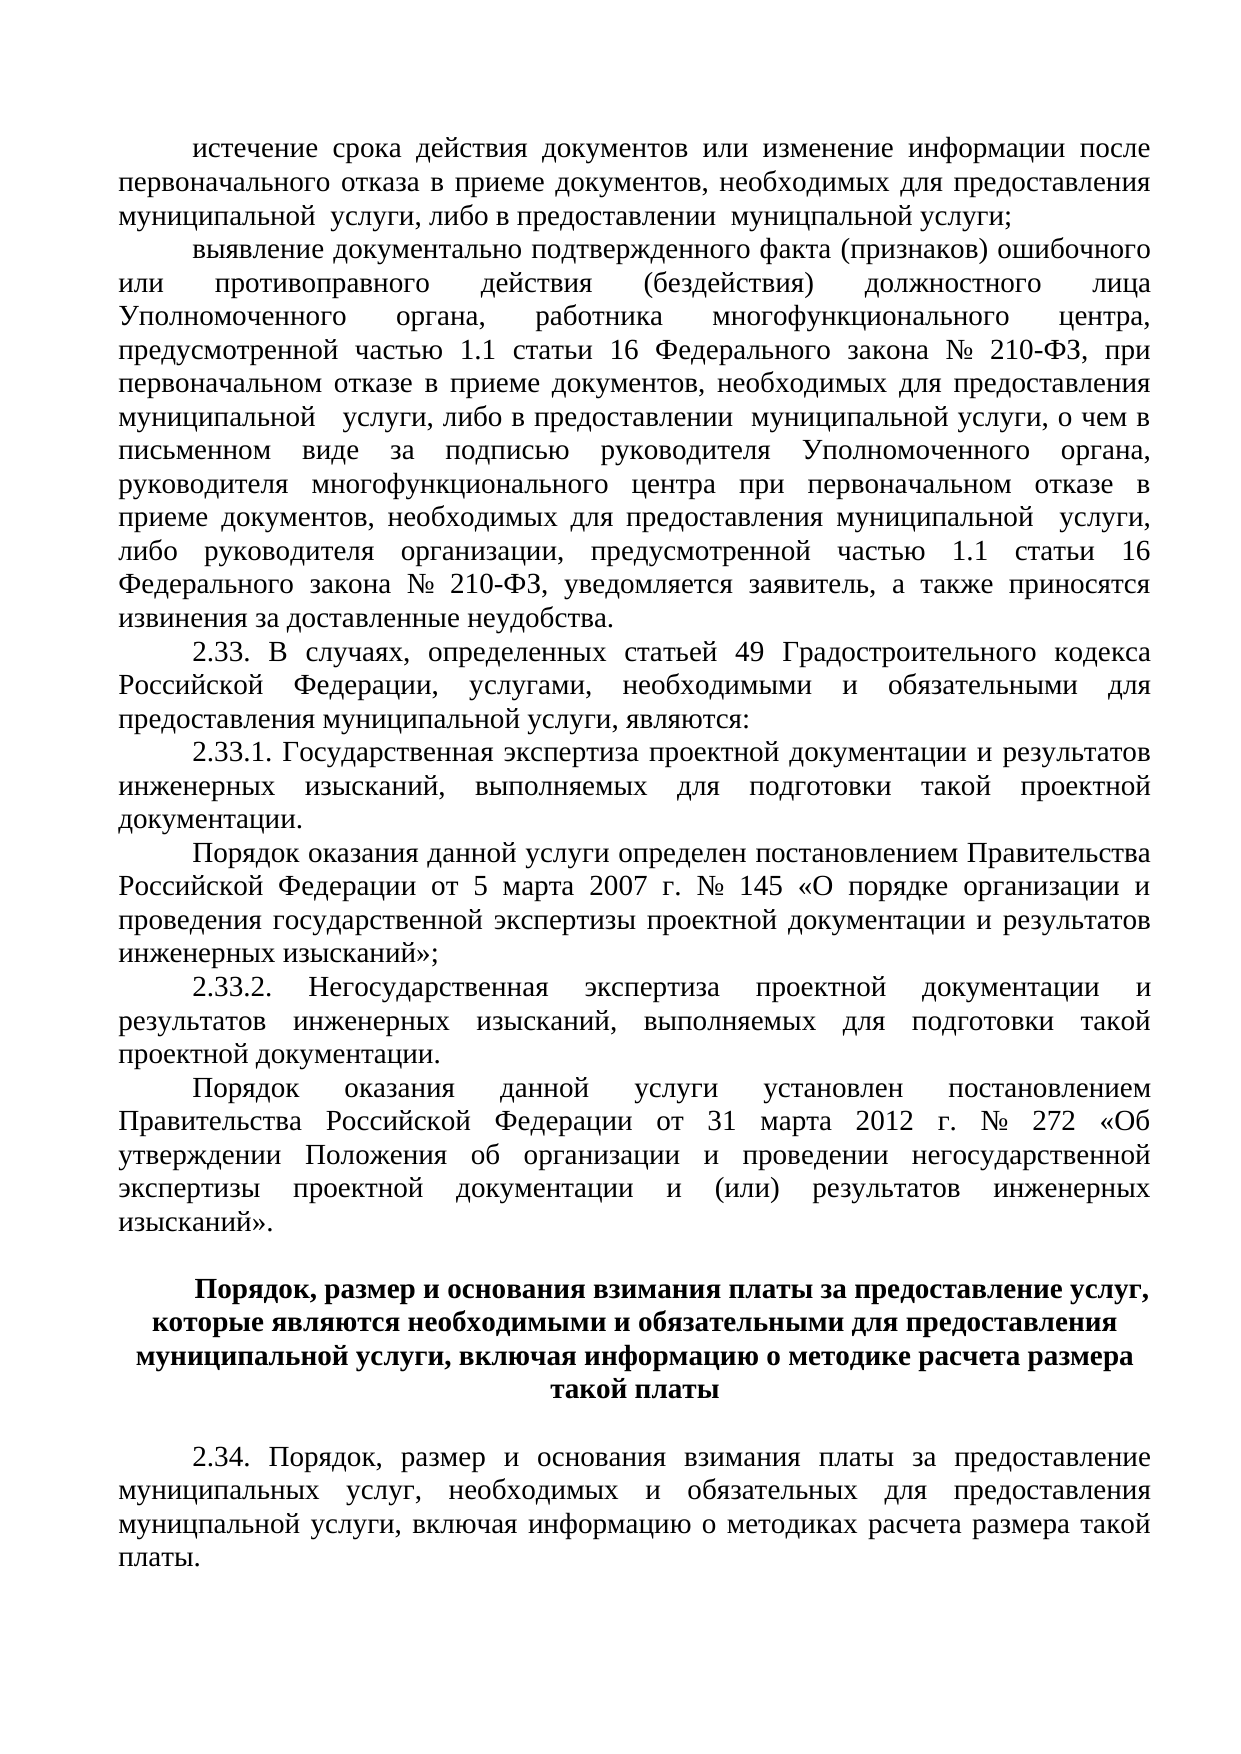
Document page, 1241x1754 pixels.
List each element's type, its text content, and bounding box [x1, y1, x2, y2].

text Порядок оказания данной услуги определен постановлением Правительства Российской Федерации от 5 марта 2007 г. № 145 «О порядке организации и проведения государственной экспертизы проектной документации и результатов инженерных изысканий»; [118, 835, 1152, 969]
text 2.33. В случаях, определенных статьей 49 Градостроительного кодекса Российской Федерации, услугами, необходимыми и обязательными для предоставления муниципальной услуги, являются: [118, 634, 1152, 734]
text 2.33.2. Негосударственная экспертиза проектной документации и результатов инженерных изысканий, выполняемых для подготовки такой проектной документации. [118, 969, 1152, 1070]
text выявление документально подтвержденного факта (признаков) ошибочного или противоправного действия (бездействия) должностного лица Уполномоченного органа, работника многофункционального центра, предусмотренной частью 1.1 статьи 16 Федерального закона № 210-ФЗ, при первоначальном отказе в приеме документов, необходимых для предоставления муниципальной услуги, либо в предоставлении муниципальной услуги, о чем в письменном виде за подписью руководителя Уполномоченного органа, руководителя многофункционального центра при первоначальном отказе в приеме документов, необходимых для предоставления муниципальной услуги, либо руководителя организации, предусмотренной частью 1.1 статьи 16 Федерального закона № 210-ФЗ, уведомляется заявитель, а также приносятся извинения за доставленные неудобства. [118, 231, 1152, 634]
text 2.33.1. Государственная экспертиза проектной документации и результатов инженерных изысканий, выполняемых для подготовки такой проектной документации. [118, 734, 1152, 835]
text Порядок, размер и основания взимания платы за предоставление услуг, которые являются необходимыми и обязательными для предоставления муниципальной услуги, включая информацию о методике расчета размера такой платы [118, 1271, 1152, 1405]
text 2.34. Порядок, размер и основания взимания платы за предоставление муниципальных услуг, необходимых и обязательных для предоставления муницпальной услуги, включая информацию о методиках расчета размера такой платы. [118, 1439, 1152, 1573]
text истечение срока действия документов или изменение информации после первоначального отказа в приеме документов, необходимых для предоставления муниципальной услуги, либо в предоставлении муницпальной услуги; [118, 131, 1152, 231]
text Порядок оказания данной услуги установлен постановлением Правительства Российской Федерации от 31 марта 2012 г. № 272 «Об утверждении Положения об организации и проведении негосударственной экспертизы проектной документации и (или) результатов инженерных изысканий». [118, 1070, 1152, 1237]
